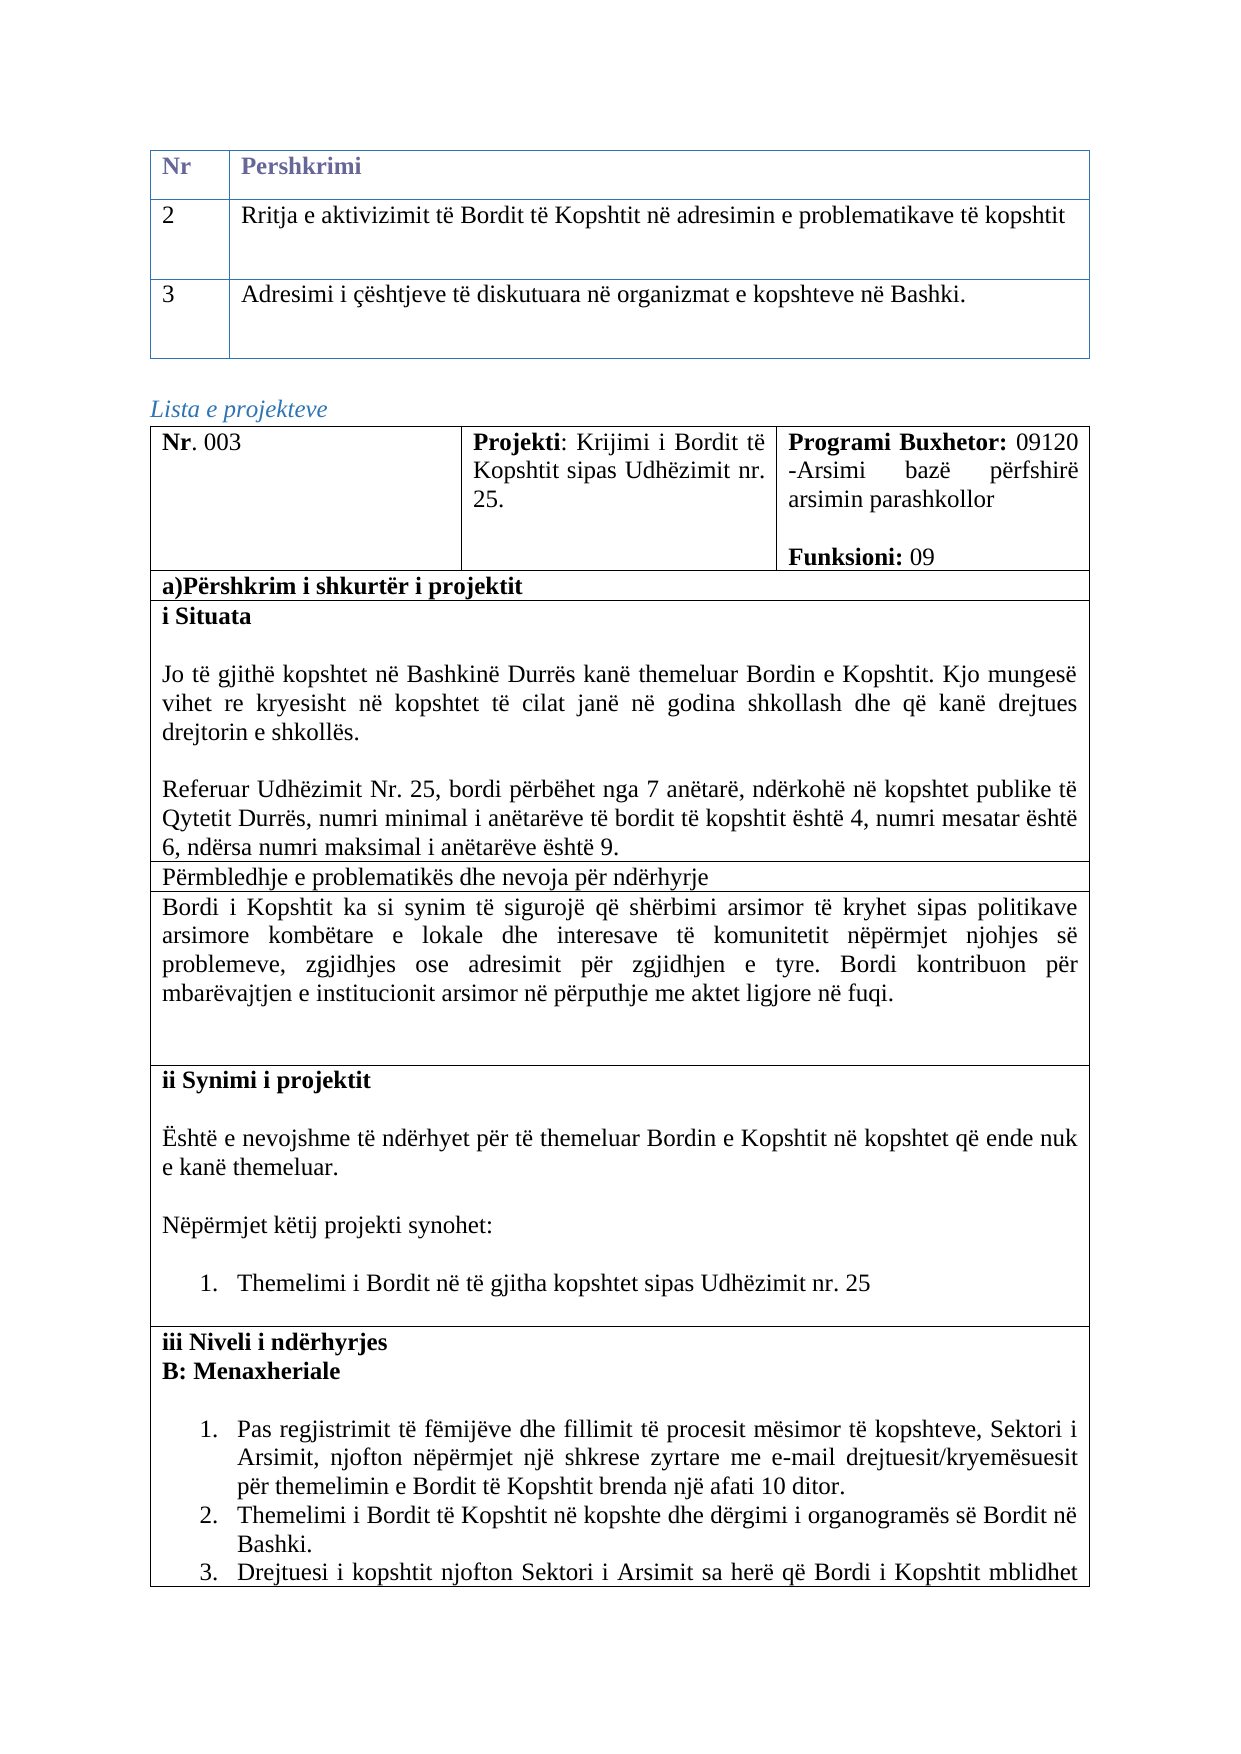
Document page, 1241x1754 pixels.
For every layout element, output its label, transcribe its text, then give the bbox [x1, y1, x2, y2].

subtitle Lista e projekteve [150, 394, 1090, 423]
table_cell 2 [151, 200, 229, 278]
table_header Nr [151, 151, 229, 199]
table_header Pershkrimi [230, 151, 1089, 199]
table_cell Adresimi i çështjeve të diskutuara në organizmat e kopshteve në Bashki. [230, 280, 1089, 358]
table_cell Bordi i Kopshtit ka si synim të sigurojë që shërbimi arsimor të kryhet sipas politikave arsimore kombëtare e lokale dhe interesave të komunitetit nëpërmjet njohjes së problemeve, zgjidhjes ose adresimit për zgjidhjen e tyre. Bordi kontribuon për mbarëvajtjen e institucionit arsimor në përputhje me aktet ligjore në fuqi. [151, 892, 1089, 1064]
table_cell ii Synimi i projektit Është e nevojshme të ndërhyet për të themeluar Bordin e Kopshtit në kopshtet që ende nuk e kanë themeluar. Nëpërmjet këtij projekti synohet: Themelimi i Bordit në të gjitha kopshtet sipas Udhëzimit nr. 25 [151, 1066, 1089, 1326]
table_cell a)Përshkrim i shkurtër i projektit [151, 571, 1089, 600]
table_header Projekti: Krijimi i Bordit të Kopshtit sipas Udhëzimit nr. 25. [462, 427, 776, 570]
table_cell 3 [151, 280, 229, 358]
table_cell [151, 1327, 1089, 1586]
table_header Programi Buxhetor: 09120 -Arsimi bazë përfshirë arsimin parashkollor Funksioni: 09 [777, 427, 1089, 570]
table_cell Përmbledhje e problematikës dhe nevoja për ndërhyrje [151, 862, 1089, 891]
table_cell i Situata Jo të gjithë kopshtet në Bashkinë Durrës kanë themeluar Bordin e Kopshtit. Kjo mungesë vihet re kryesisht në kopshtet të cilat janë në godina shkollash dhe që kanë drejtues drejtorin e shkollës. Referuar Udhëzimit Nr. 25, bordi përbëhet nga 7 anëtarë, ndërkohë në kopshtet publike të Qytetit Durrës, numri minimal i anëtarëve të bordit të kopshtit është 4, numri mesatar është 6, ndërsa numri maksimal i anëtarëve është 9. [151, 601, 1089, 861]
table_cell Rritja e aktivizimit të Bordit të Kopshtit në adresimin e problematikave të kopshtit [230, 200, 1089, 278]
table_header Nr. 003 [151, 427, 461, 570]
